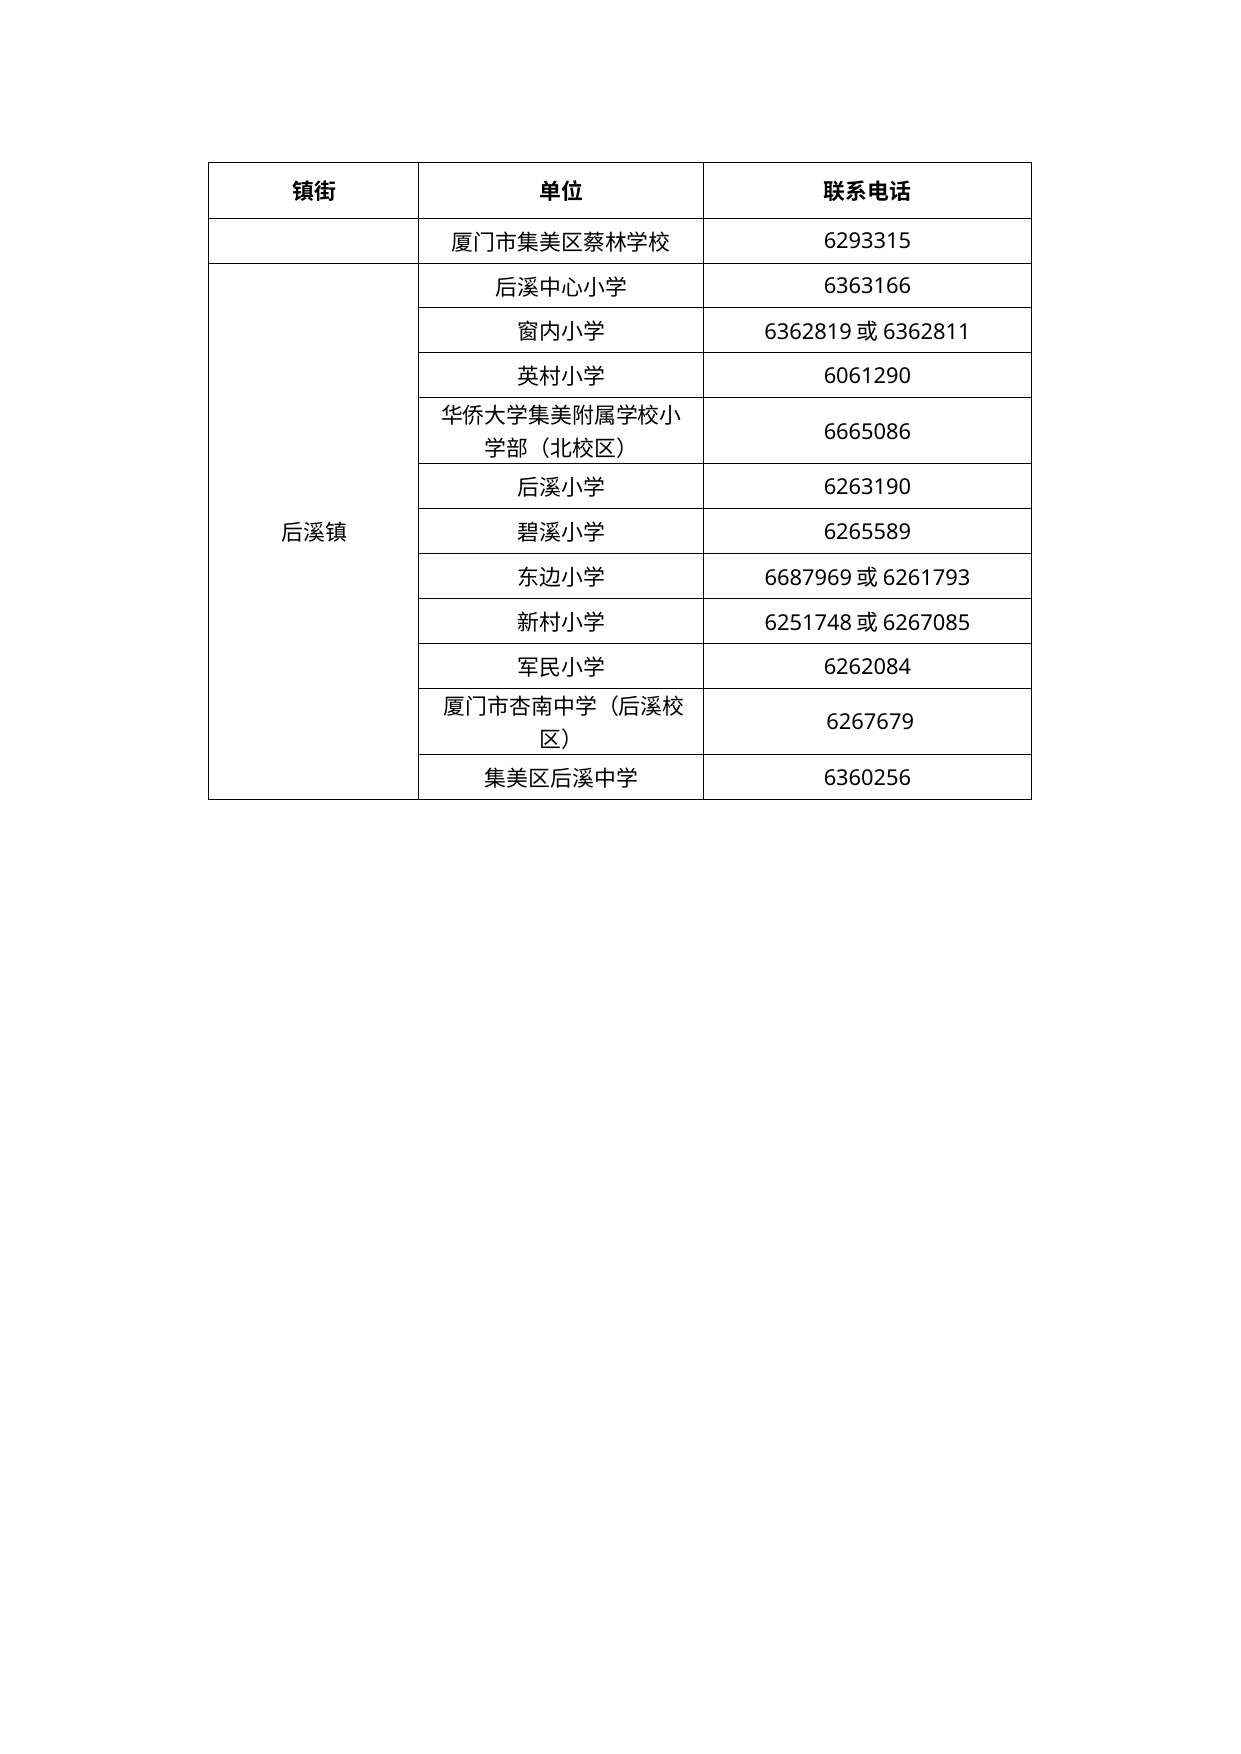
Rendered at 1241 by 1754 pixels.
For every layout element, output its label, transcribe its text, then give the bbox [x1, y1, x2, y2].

table_cell 6687969或6261793 [704, 554, 1031, 598]
table_header 单位 [419, 163, 703, 217]
table_cell 东边小学 [419, 554, 703, 598]
table_cell 后溪小学 [419, 464, 703, 508]
table_cell 6293315 [704, 219, 1031, 262]
table_cell 6263190 [704, 464, 1031, 508]
table_cell 6665086 [704, 398, 1031, 463]
table_cell 新村小学 [419, 599, 703, 643]
table_header 镇街 [209, 163, 418, 217]
table_cell 6262084 [704, 644, 1031, 688]
table_cell 6363166 [704, 264, 1031, 307]
table_cell 英村小学 [419, 353, 703, 397]
table_cell 碧溪小学 [419, 509, 703, 553]
table_header 联系电话 [704, 163, 1031, 217]
table_cell 6265589 [704, 509, 1031, 553]
table_cell 后溪中心小学 [419, 264, 703, 307]
table_cell 集美区后溪中学 [419, 755, 703, 798]
table_cell 厦门市集美区蔡林学校 [419, 219, 703, 262]
table_cell 窗内小学 [419, 308, 703, 352]
table_cell 厦门市杏南中学（后溪校区） [419, 689, 703, 754]
table_cell 华侨大学集美附属学校小学部（北校区） [419, 398, 703, 463]
table_cell 6362819或 6362811 [704, 308, 1031, 352]
table_cell 后溪镇 [209, 264, 418, 798]
table_cell 6360256 [704, 755, 1031, 798]
table_cell 6251748或6267085 [704, 599, 1031, 643]
table_cell 6267679 [704, 689, 1031, 754]
table_cell 军民小学 [419, 644, 703, 688]
table_cell 6061290 [704, 353, 1031, 397]
